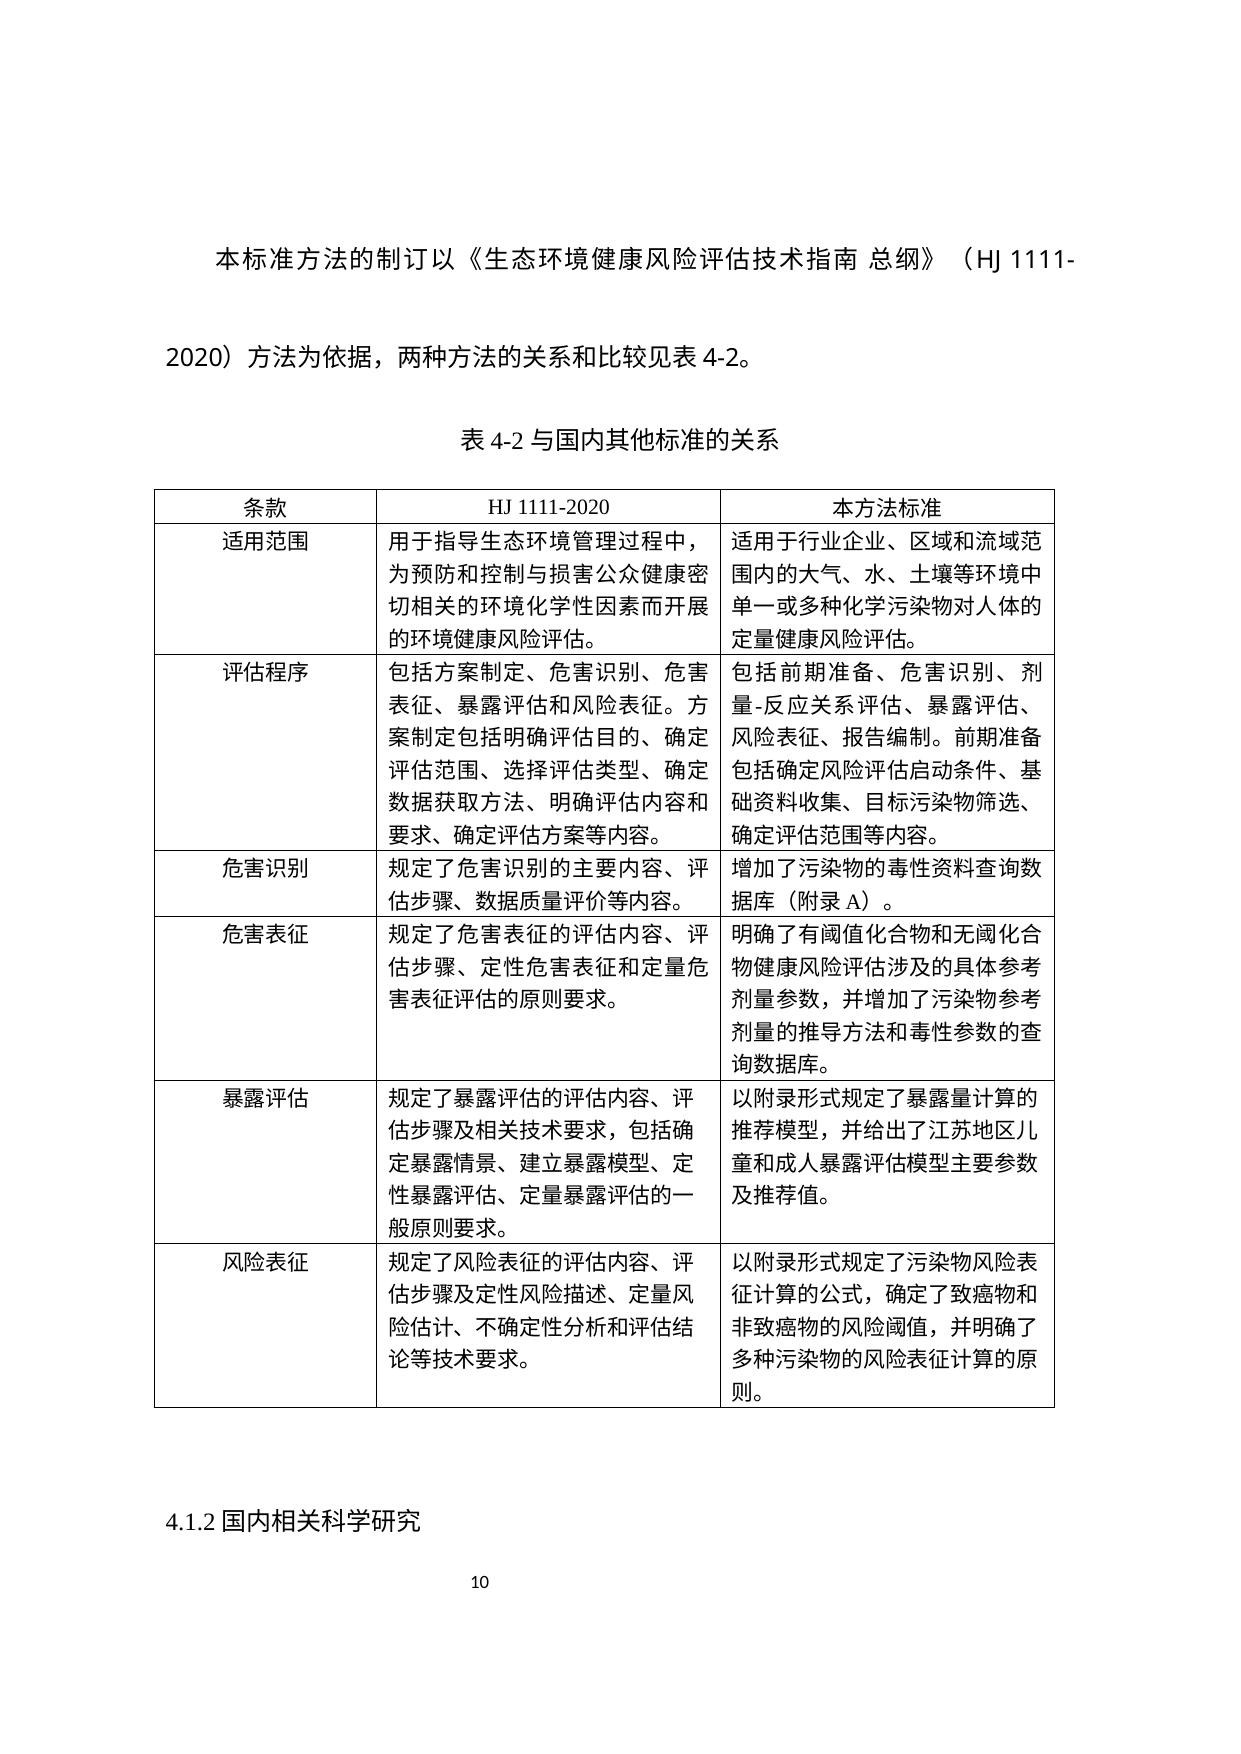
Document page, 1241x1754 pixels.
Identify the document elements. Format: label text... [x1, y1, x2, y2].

table_cell 用于指导生态环境管理过程中，为预防和控制与损害公众健康密切相关的环境化学性因素而开展的环境健康风险评估。 [377, 524, 720, 654]
table_cell 危害表征 [155, 917, 376, 1079]
table_cell 规定了危害识别的主要内容、评估步骤、数据质量评价等内容。 [377, 851, 720, 916]
table_cell 包括方案制定、危害识别、危害表征、暴露评估和风险表征。方案制定包括明确评估目的、确定评估范围、选择评估类型、确定数据获取方法、明确评估内容和要求、确定评估方案等内容。 [377, 655, 720, 850]
table_cell 明确了有阈值化合物和无阈化合物健康风险评估涉及的具体参考剂量参数，并增加了污染物参考剂量的推导方法和毒性参数的查询数据库。 [721, 917, 1054, 1079]
text 本标准方法的制订以《生态环境健康风险评估技术指南 总纲》（HJ 1111-2020）方法为依据，两种方法的关系和比较见表4-2。 [165, 226, 1075, 388]
table_cell 适用范围 [155, 524, 376, 654]
table_cell 适用于行业企业、区域和流域范围内的大气、水、土壤等环境中单一或多种化学污染物对人体的定量健康风险评估。 [721, 524, 1054, 654]
table_cell 以附录形式规定了污染物风险表征计算的公式，确定了致癌物和非致癌物的风险阈值，并明确了多种污染物的风险表征计算的原则。 [721, 1244, 1054, 1407]
table_cell 危害识别 [155, 851, 376, 916]
table_cell 包括前期准备、危害识别、剂量-反应关系评估、暴露评估、风险表征、报告编制。前期准备包括确定风险评估启动条件、基础资料收集、目标污染物筛选、 确定评估范围等内容。 [721, 655, 1054, 850]
table_header HJ 1111-2020 [377, 490, 720, 523]
table_cell 规定了暴露评估的评估内容、评估步骤及相关技术要求，包括确定暴露情景、建立暴露模型、定性暴露评估、定量暴露评估的一般原则要求。 [377, 1081, 720, 1243]
table_cell 评估程序 [155, 655, 376, 850]
table_cell 规定了风险表征的评估内容、评估步骤及定性风险描述、定量风险估计、不确定性分析和评估结论等技术要求。 [377, 1244, 720, 1407]
subtitle 4.1.2 国内相关科学研究 [165, 1487, 1075, 1552]
text 表4-2 与国内其他标准的关系 [165, 406, 1075, 471]
table_cell 风险表征 [155, 1244, 376, 1407]
table_cell 规定了危害表征的评估内容、评估步骤、定性危害表征和定量危害表征评估的原则要求。 [377, 917, 720, 1079]
table_header 条款 [155, 490, 376, 523]
table_cell 暴露评估 [155, 1081, 376, 1243]
table_cell 以附录形式规定了暴露量计算的推荐模型，并给出了江苏地区儿童和成人暴露评估模型主要参数及推荐值。 [721, 1081, 1054, 1243]
table_cell 增加了污染物的毒性资料查询数据库（附录A）。 [721, 851, 1054, 916]
table_header 本方法标准 [721, 490, 1054, 523]
